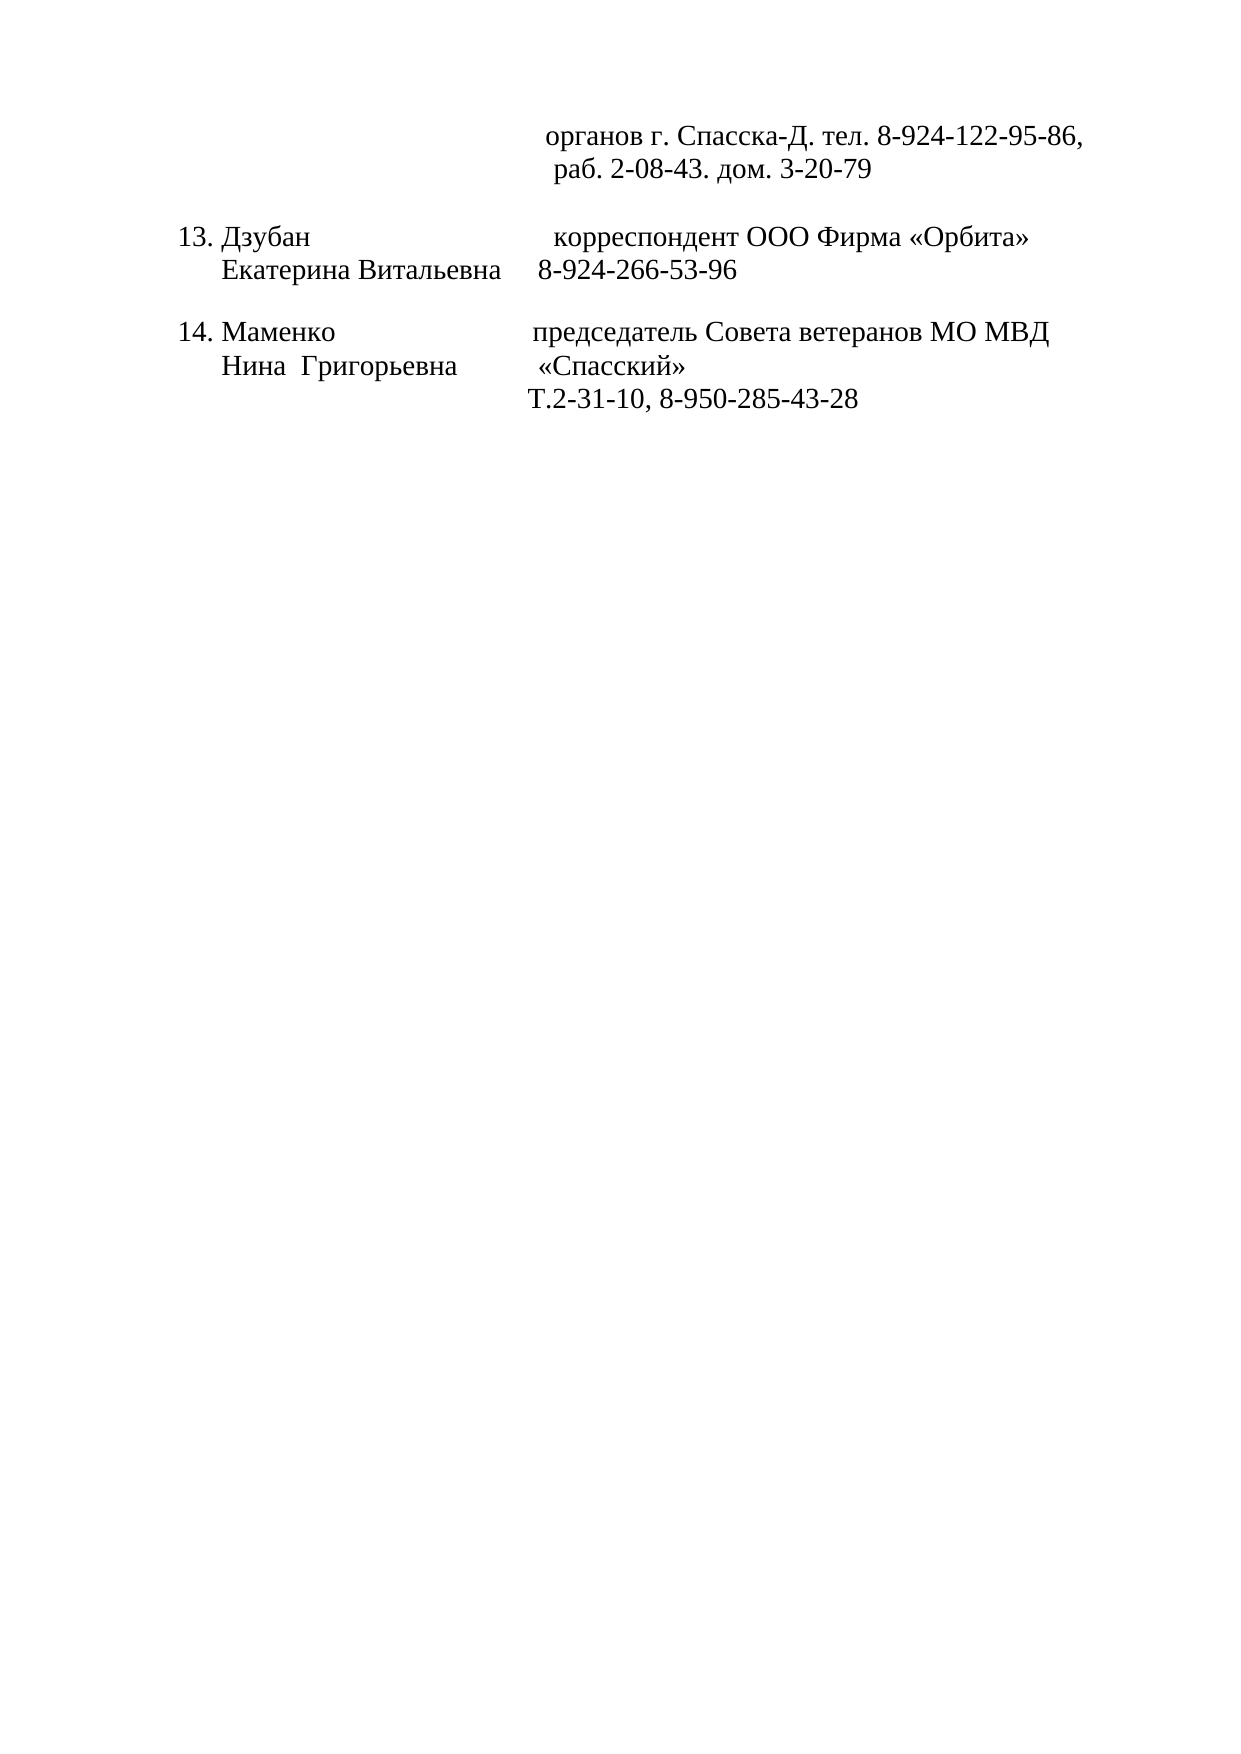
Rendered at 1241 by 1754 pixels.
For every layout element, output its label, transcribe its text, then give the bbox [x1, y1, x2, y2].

text 13. Дзубан корреспондент ООО Фирма «Орбита» [177, 219, 1122, 252]
text раб. 2-08-43. дом. 3-20-79 [177, 152, 1122, 185]
text органов г. Спасска-Д. тел. 8-924-122-95-86, [177, 118, 1122, 152]
text Екатерина Витальевна 8-924-266-53-96 [177, 252, 1122, 286]
text Нина Григорьевна «Спасский» [177, 348, 1122, 382]
text Т.2-31-10, 8-950-285-43-28 [177, 382, 1122, 415]
text 14. Маменко председатель Совета ветеранов МО МВД [177, 314, 1122, 348]
